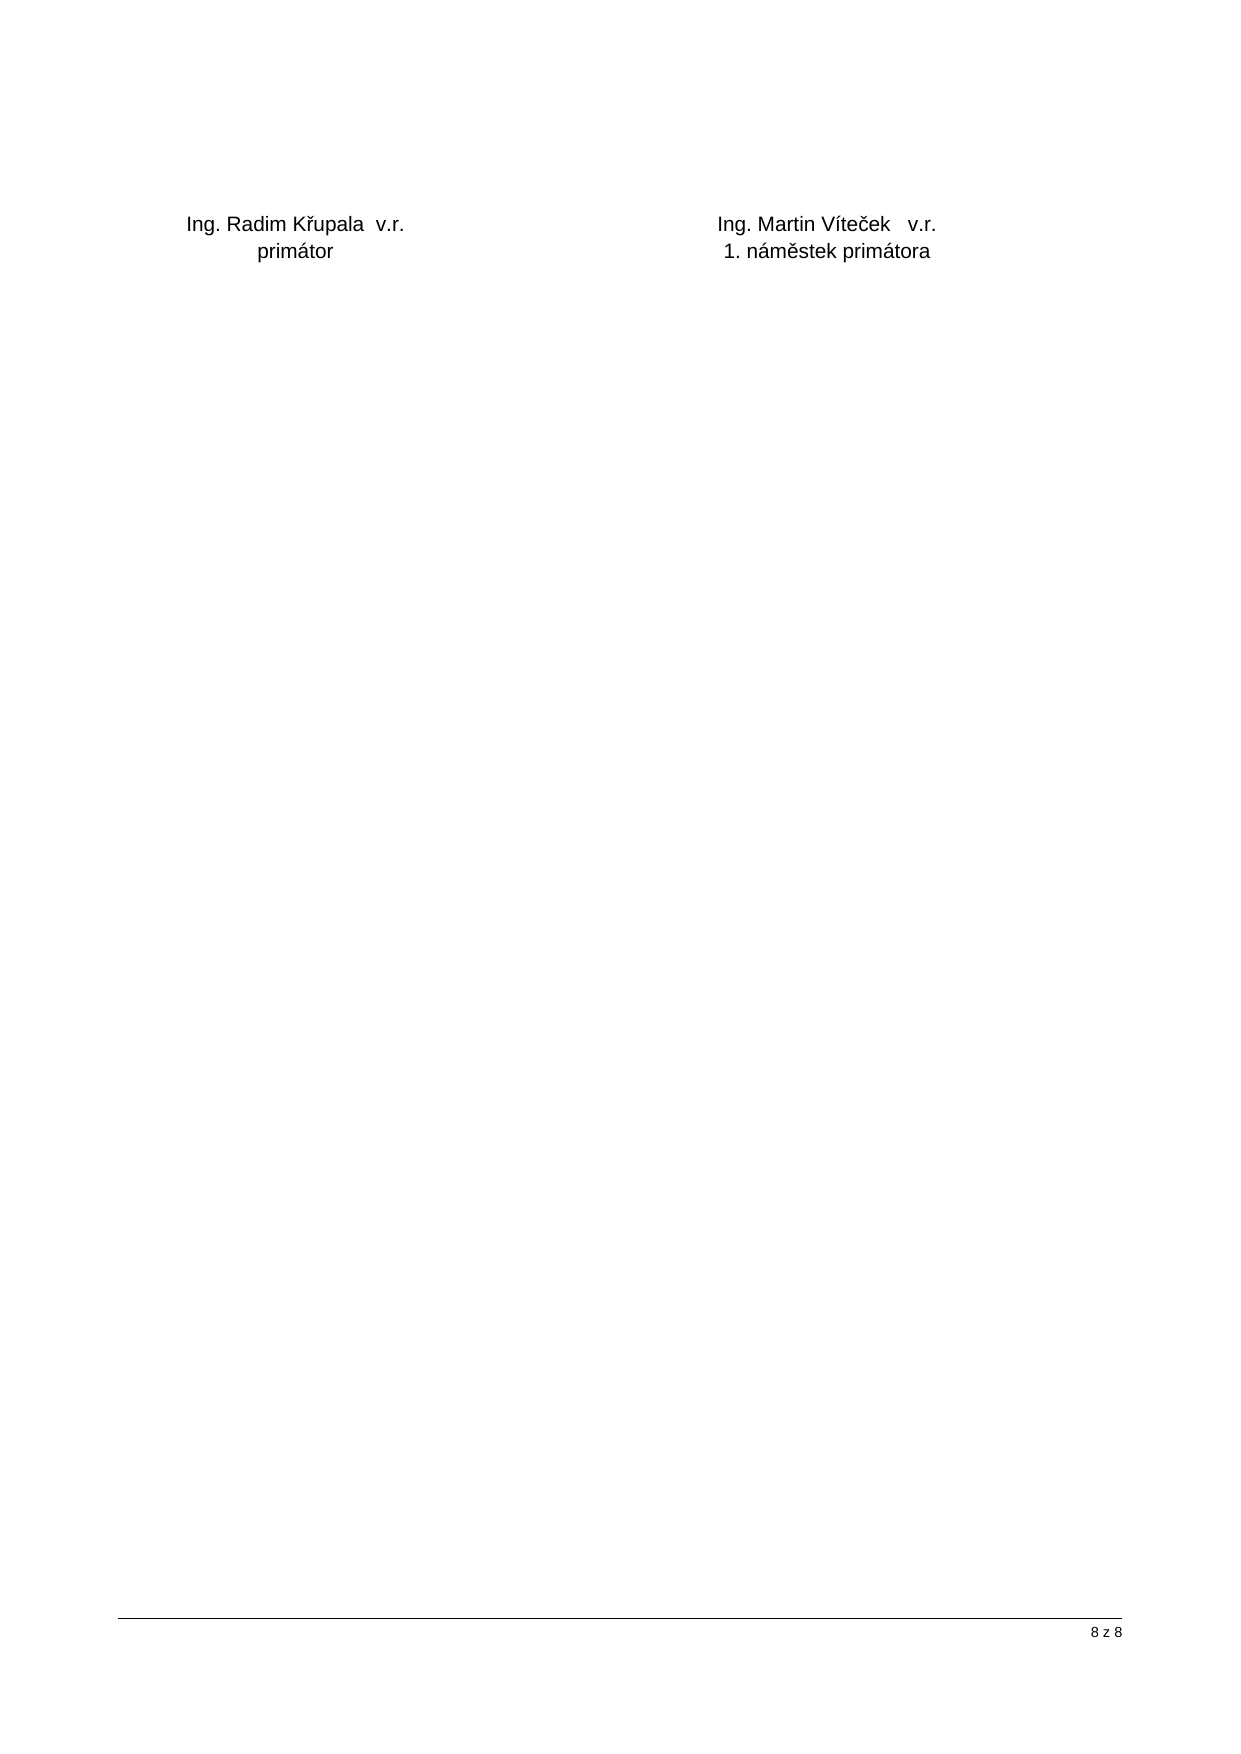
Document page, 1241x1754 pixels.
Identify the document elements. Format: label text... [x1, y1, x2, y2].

text primátor 1. náměstek primátora [118, 237, 1122, 264]
text Ing. Radim Křupala v.r. Ing. Martin Víteček v.r. [118, 210, 1122, 237]
